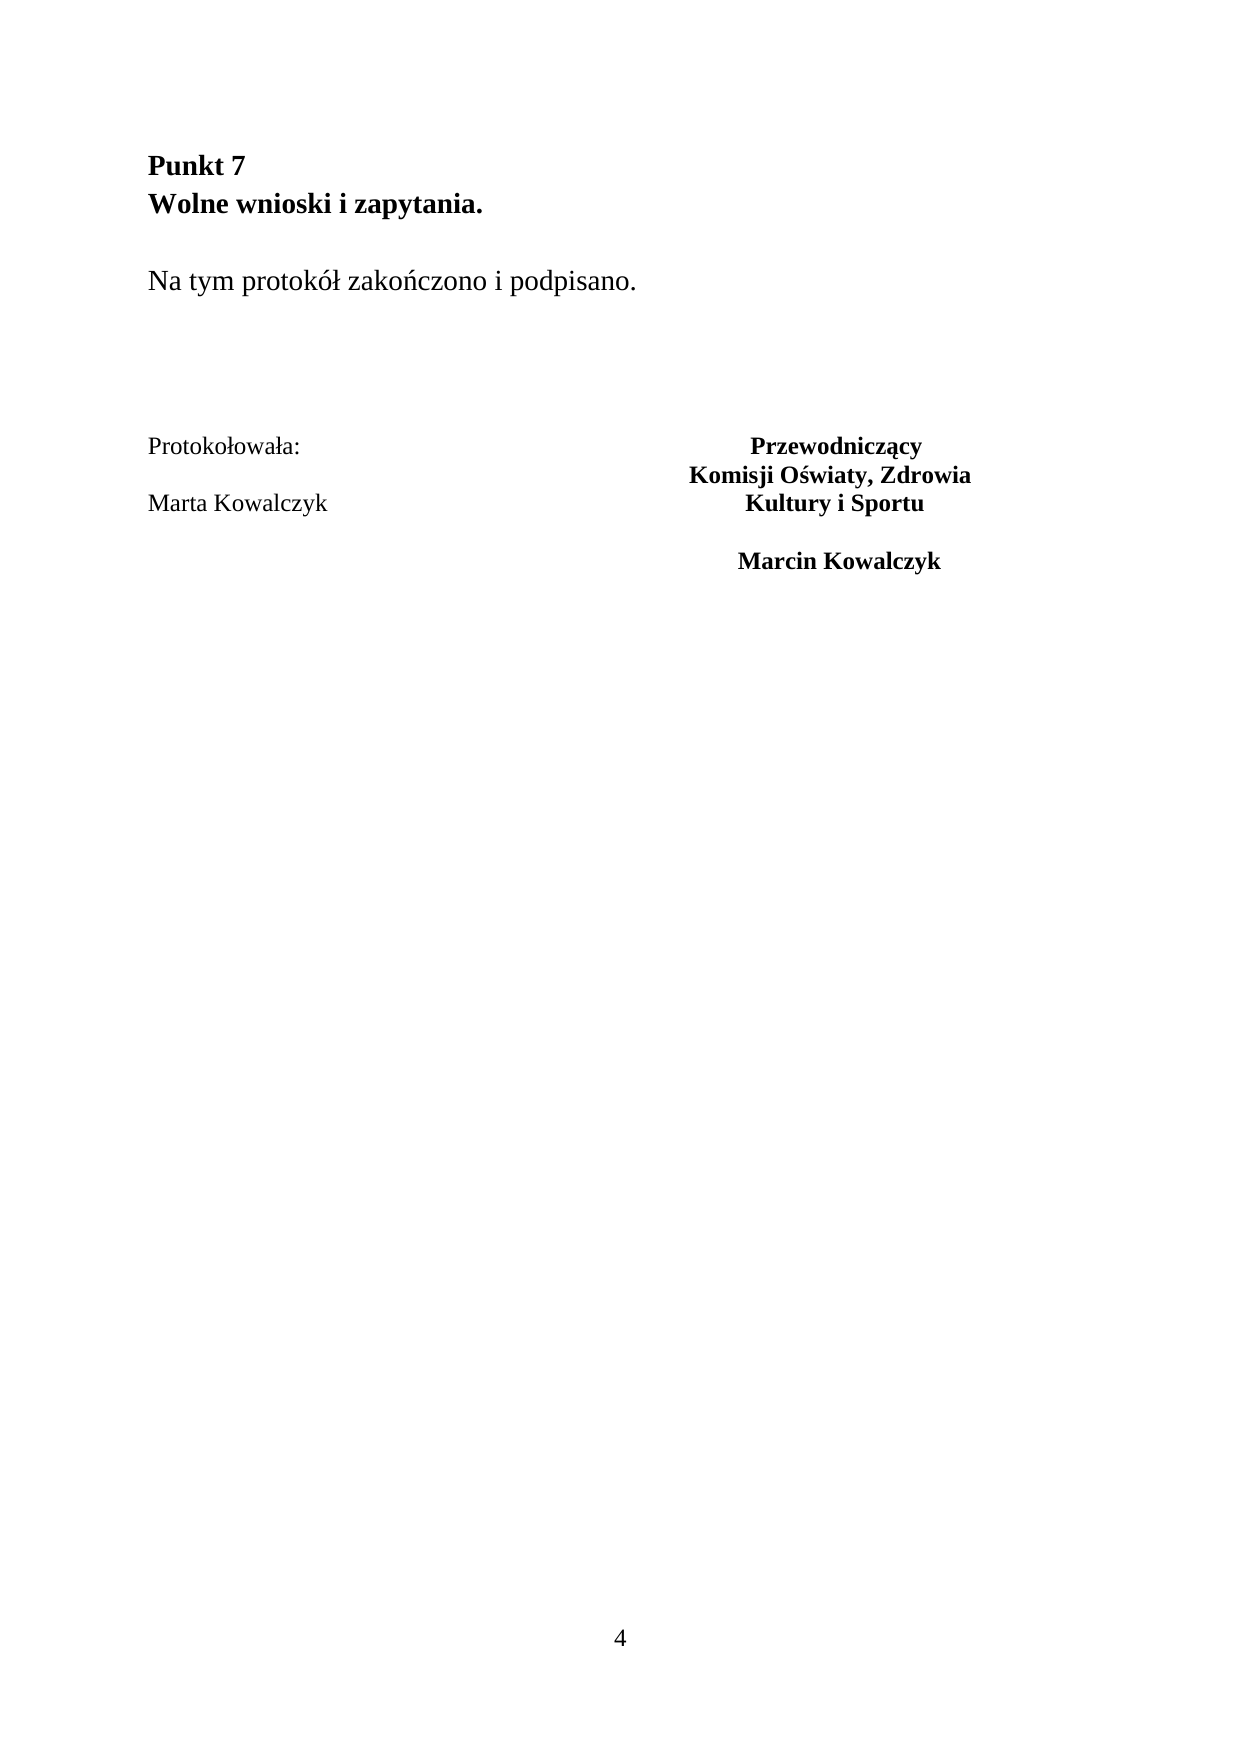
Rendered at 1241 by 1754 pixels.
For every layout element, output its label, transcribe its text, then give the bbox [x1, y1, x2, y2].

text Wolne wnioski i zapytania. [148, 186, 1093, 220]
text Protokołowała: Przewodniczący [148, 431, 1093, 460]
text Marcin Kowalczyk [148, 546, 1093, 575]
text Punkt 7 [148, 148, 1093, 181]
text Komisji Oświaty, Zdrowia [148, 460, 1093, 488]
text Na tym protokół zakończono i podpisano. [148, 263, 1093, 297]
text Marta Kowalczyk Kultury i Sportu [148, 488, 1093, 517]
